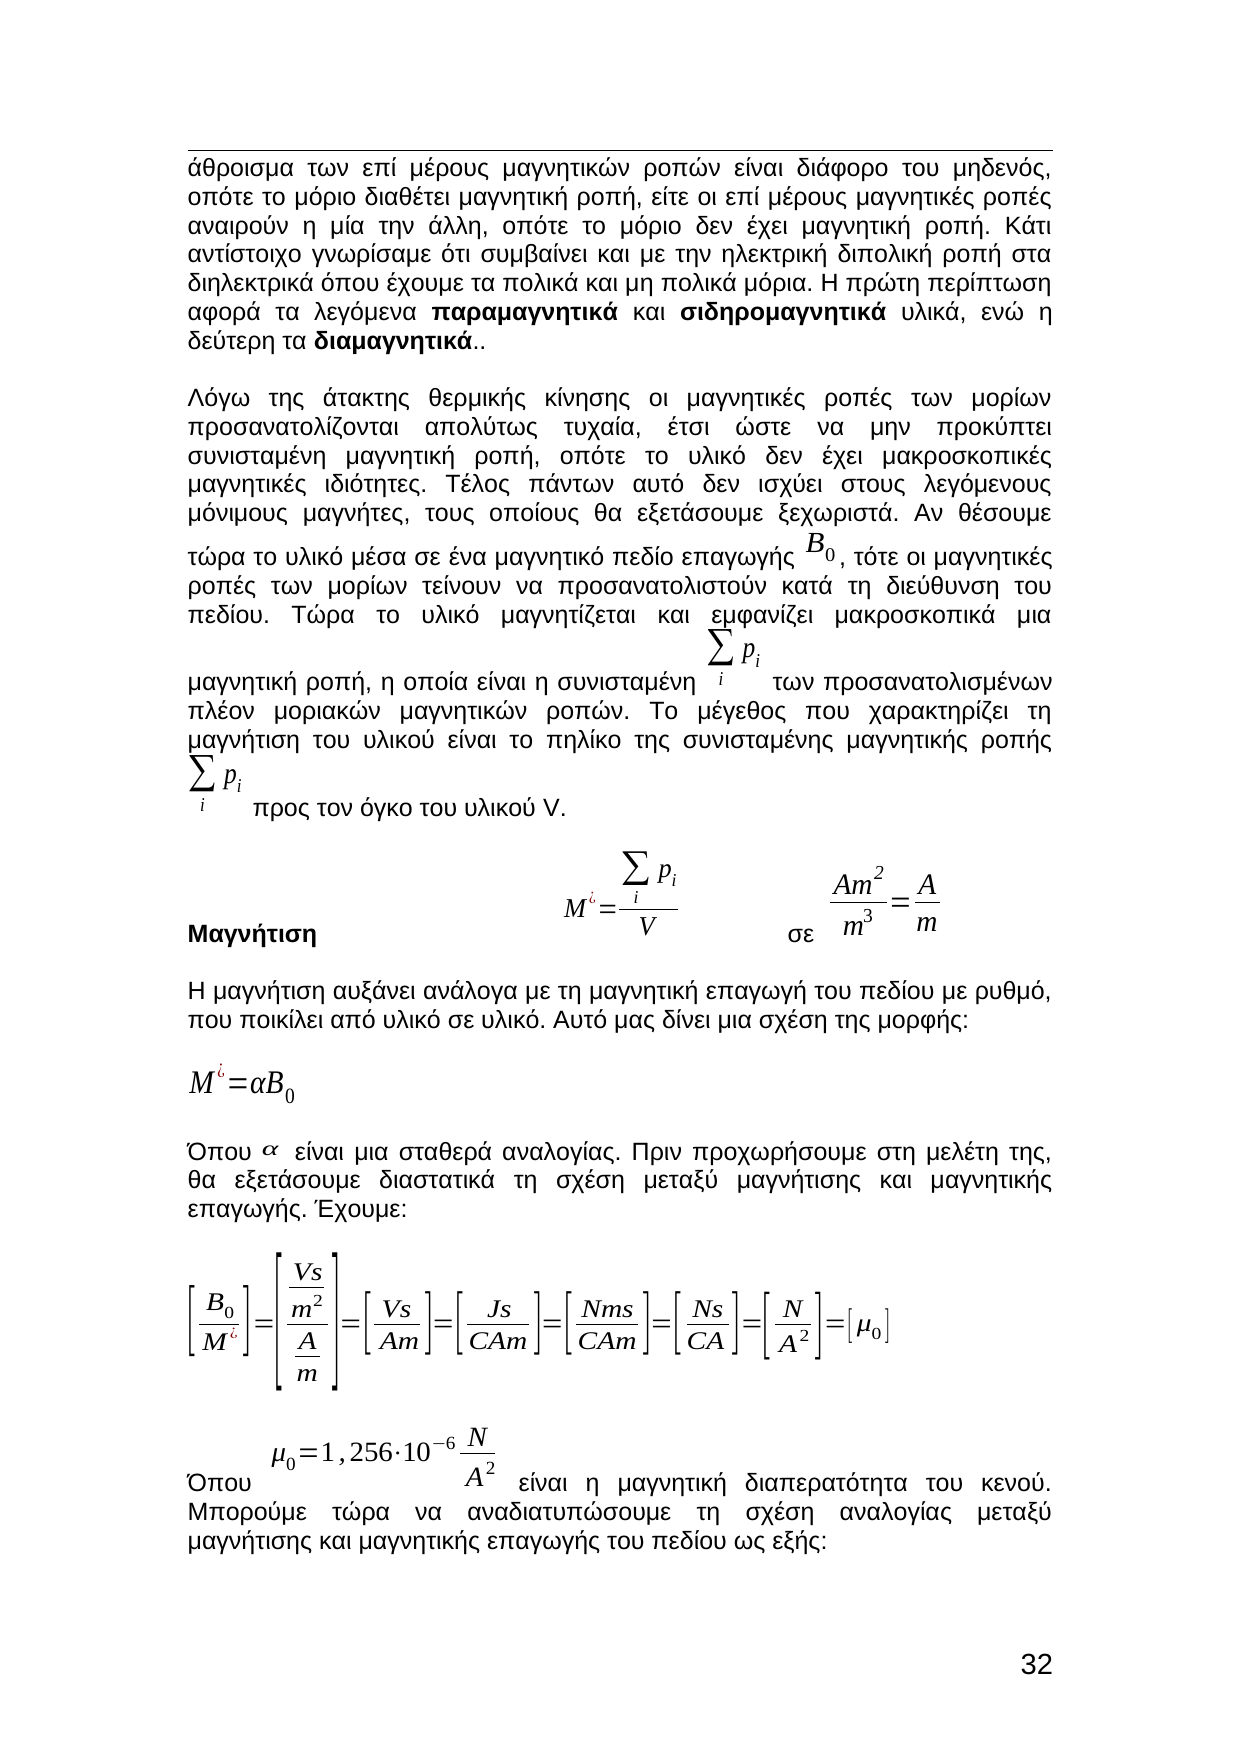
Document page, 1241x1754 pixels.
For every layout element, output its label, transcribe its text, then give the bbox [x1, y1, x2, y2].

text Μαγνήτιση σε [187, 850, 1053, 948]
text Όπου είναι η μαγνητική διαπερατότητα του κενού. Μπορούμε τώρα να αναδιατυπώσουμε τη σχέση αναλογίας μεταξύ μαγνήτισης και μαγνητικής επαγωγής του πεδίου ως εξής: [187, 1421, 1053, 1555]
text Η μαγνήτιση αυξάνει ανάλογα με τη μαγνητική επαγωγή του πεδίου με ρυθμό, που ποικίλει από υλικό σε υλικό. Αυτό μας δίνει μια σχέση της μορφής: [187, 976, 1053, 1034]
text Λόγω της άτακτης θερμικής κίνησης οι μαγνητικές ροπές των μορίων προσανατολίζονται απολύτως τυχαία, έτσι ώστε να μην προκύπτει συνισταμένη μαγνητική ροπή, οπότε το υλικό δεν έχει μακροσκοπικές μαγνητικές ιδιότητες. Τέλος πάντων αυτό δεν ισχύει στους λεγόμενους μόνιμους μαγνήτες, τους οποίους θα εξετάσουμε ξεχωριστά. Αν θέσουμε τώρα το υλικό μέσα σε ένα μαγνητικό πεδίο επαγωγής , τότε οι μαγνητικές ροπές των μορίων τείνουν να προσανατολιστούν κατά τη διεύθυνση του πεδίου. Τώρα το υλικό μαγνητίζεται και εμφανίζει μακροσκοπικά μια μαγνητική ροπή, η οποία είναι η συνισταμένη των προσανατολισμένων πλέον μοριακών μαγνητικών ροπών. Το μέγεθος που χαρακτηρίζει τη μαγνήτιση του υλικού είναι το πηλίκο της συνισταμένης μαγνητικής ροπής προς τον όγκο του υλικού V. [187, 383, 1053, 821]
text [187, 151, 1053, 354]
text Όπου είναι μια σταθερά αναλογίας. Πριν προχωρήσουμε στη μελέτη της, θα εξετάσουμε διαστατικά τη σχέση μεταξύ μαγνήτισης και μαγνητικής επαγωγής. Έχουμε: [187, 1137, 1053, 1223]
